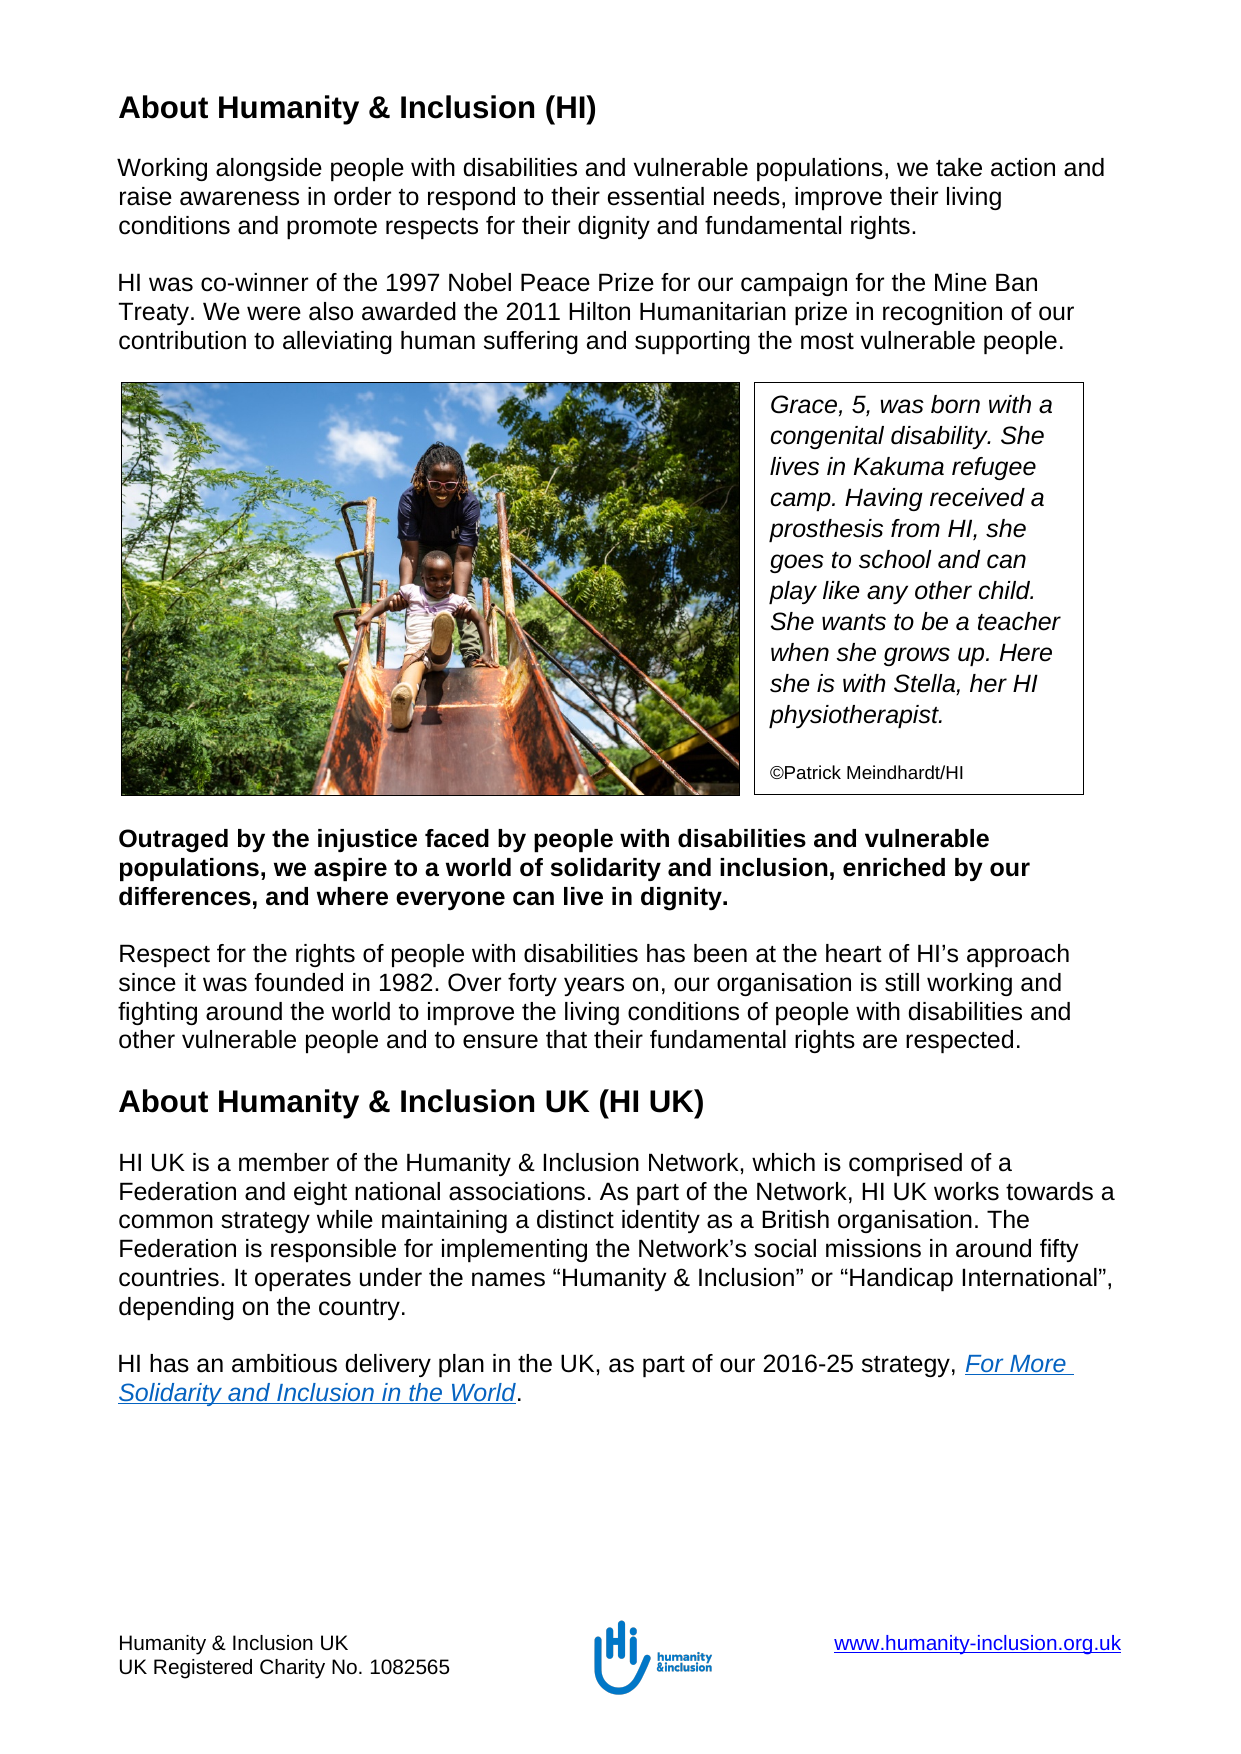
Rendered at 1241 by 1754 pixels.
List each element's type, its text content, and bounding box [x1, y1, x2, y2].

picture [122, 383, 739, 795]
text HI was co-winner of the 1997 Nobel Peace Prize for our campaign for the Mine Ban Treaty. We were also awarded the 2011 Hilton Humanitarian prize in recognition of our contribution to alleviating human suffering and supporting the most vulnerable people. [117, 268, 1122, 354]
text HI has an ambitious delivery plan in the UK, as part of our 2016-25 strategy, For More Solidarity and Inclusion in the World. [117, 1349, 1122, 1406]
text HI UK is a member of the Humanity & Inclusion Network, which is comprised of a Federation and eight national associations. As part of the Network, HI UK works towards a common strategy while maintaining a distinct identity as a British organisation. The Federation is responsible for implementing the Network’s social missions in around fifty countries. It operates under the names “Humanity & Inclusion” or “Handicap International”, depending on the country. [118, 1148, 1122, 1320]
text Respect for the rights of people with disabilities has been at the heart of HI’s approach since it was founded in 1982. Over forty years on, our organisation is still working and fighting around the world to improve the living conditions of people with disabilities and other vulnerable people and to ensure that their fundamental rights are respected. [118, 939, 1122, 1054]
text Outraged by the injustice faced by people with disabilities and vulnerable populations, we aspire to a world of solidarity and inclusion, enriched by our differences, and where everyone can live in dignity. [118, 824, 1122, 911]
text Working alongside people with disabilities and vulnerable populations, we take action and raise awareness in order to respond to their essential needs, improve their living conditions and promote respects for their dignity and fundamental rights. [117, 153, 1122, 239]
text About Humanity & Inclusion UK (HI UK) [118, 1083, 1122, 1119]
picture [584, 1610, 722, 1705]
text About Humanity & Inclusion (HI) [118, 89, 1122, 124]
